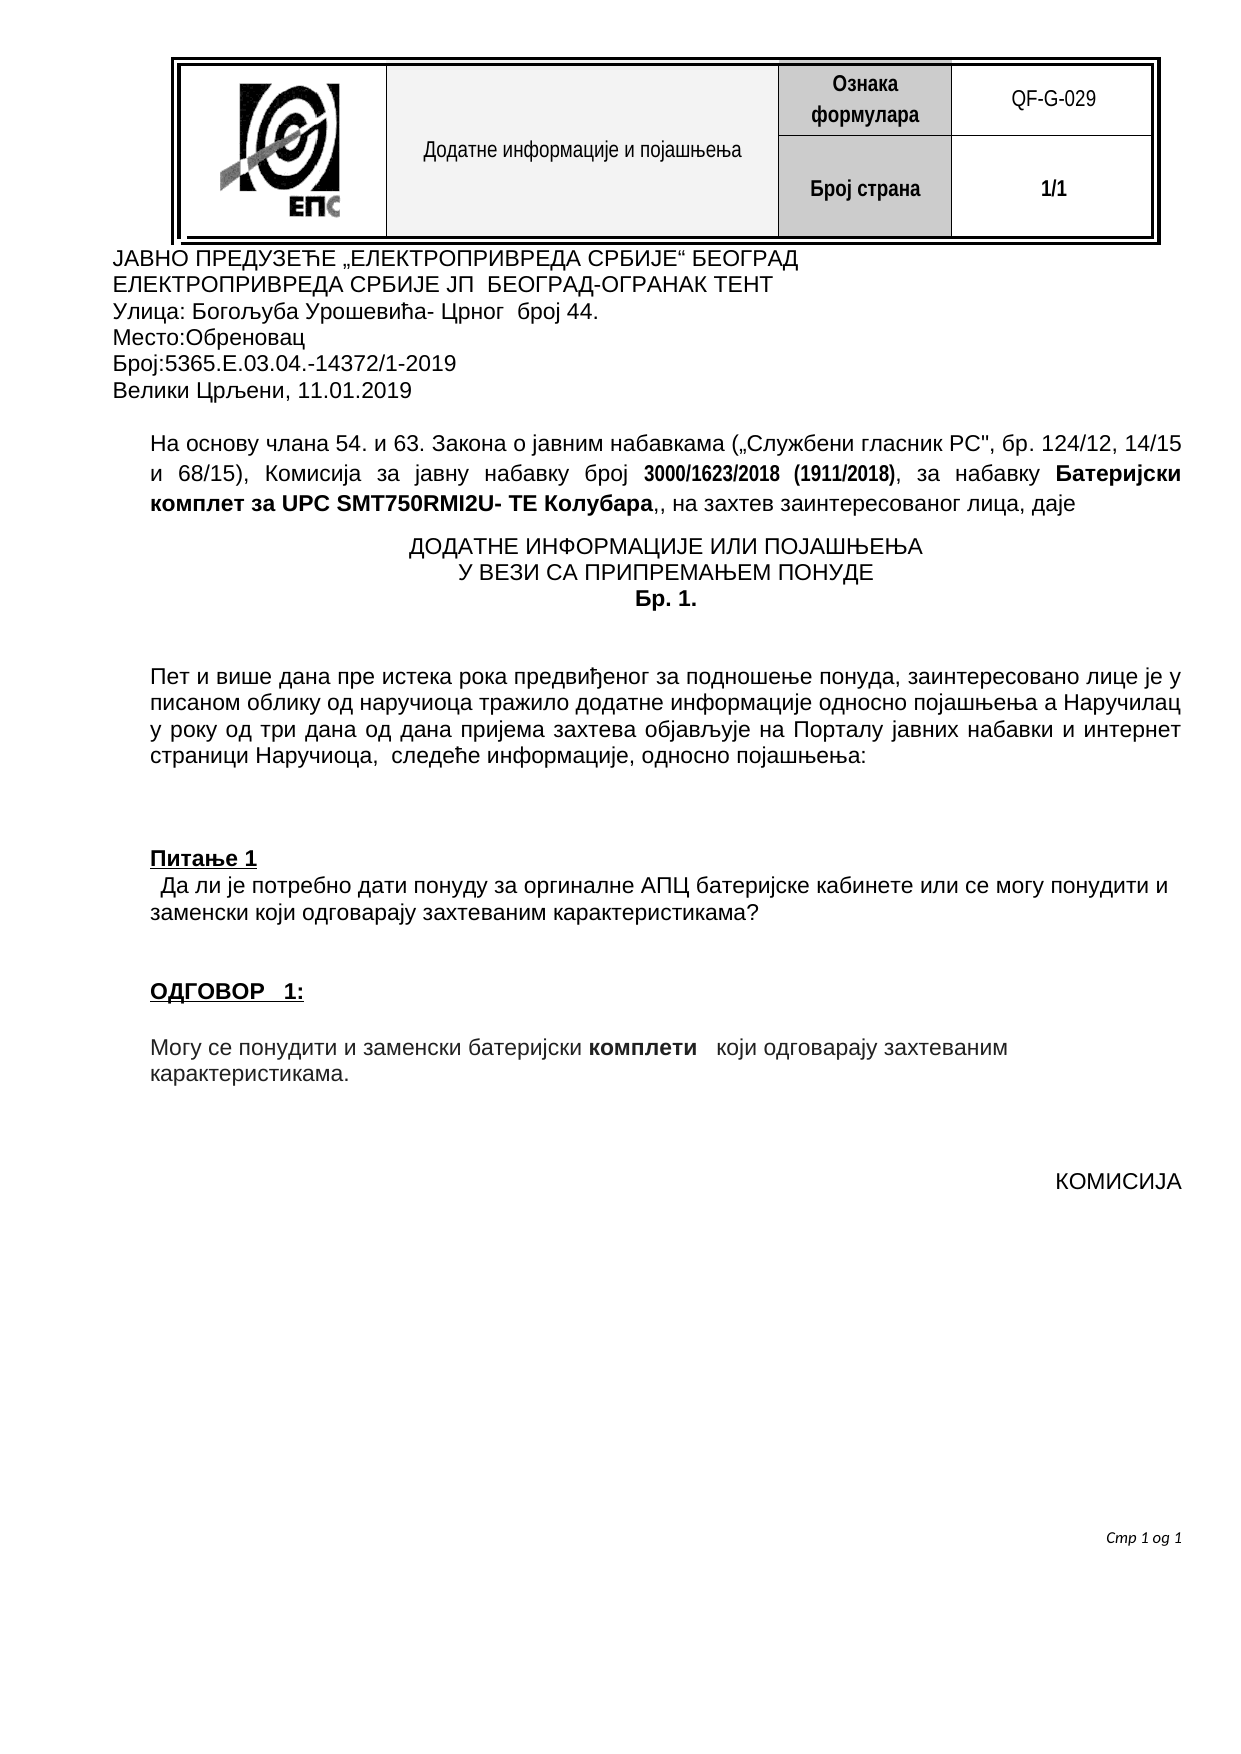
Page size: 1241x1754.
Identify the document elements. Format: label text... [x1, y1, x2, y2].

text Питaњe 1 [150, 845, 1182, 871]
text ЕЛЕКТРОПРИВРЕДА СРБИЈЕ ЈП БЕОГРАД-ОГРАНАК ТЕНТ [112, 271, 1184, 298]
text Да ли је потребно дати понуду за оргиналне АПЦ батеријске кабинете или се могу понудити и заменски који одговарају захтеваним карактеристикама? [150, 871, 1182, 926]
text Пет и више дана пре истека рока предвиђеног за подношење понуда, заинтересовано лице је у писаном облику од наручиоца тражило додатне информације односно појашњења а Наручилац у року од три дана од дана пријема захтева објављује на Порталу јавних набавки и интернет страници Наручиоца, следеће информације, односно појашњења: [150, 663, 1182, 768]
text Бр. 1. [150, 585, 1182, 612]
text ЈАВНО ПРЕДУЗЕЋЕ „ЕЛЕКТРОПРИВРЕДА СРБИЈЕ“ БЕОГРАД [112, 154, 1184, 271]
text Место:Обреновац [112, 324, 1184, 350]
text Број:5365.E.03.04.-14372/1-2019 [112, 350, 1184, 377]
text У ВЕЗИ СА ПРИПРЕМАЊЕМ ПОНУДЕ [150, 559, 1182, 585]
text Могу се понудити и заменски батеријски комплети који одговарају захтеваним карактеристикама. [150, 1033, 1182, 1086]
text Улица: Богољуба Урошевића- Црног број 44. [112, 298, 1182, 324]
text ДОДАТНЕ ИНФОРМАЦИЈЕ ИЛИ ПОЈАШЊЕЊА [150, 533, 1182, 559]
text КОМИСИЈА [150, 1168, 1182, 1299]
text Велики Црљени, 11.01.2019 [112, 377, 1184, 403]
text На основу члана 54. и 63. Закона о јавним набавкама („Службeни глaсник РС", бр. 124/12, 14/15 и 68/15), Комисија за јавну набавку број 3000/1623/2018 (1911/2018), за набавку Батеријски комплет за UPC SMT750RMI2U- ТЕ Колубара,, на захтев заинтересованог лица, даје [150, 429, 1182, 516]
text ОДГОВОР 1: [150, 978, 1182, 1004]
